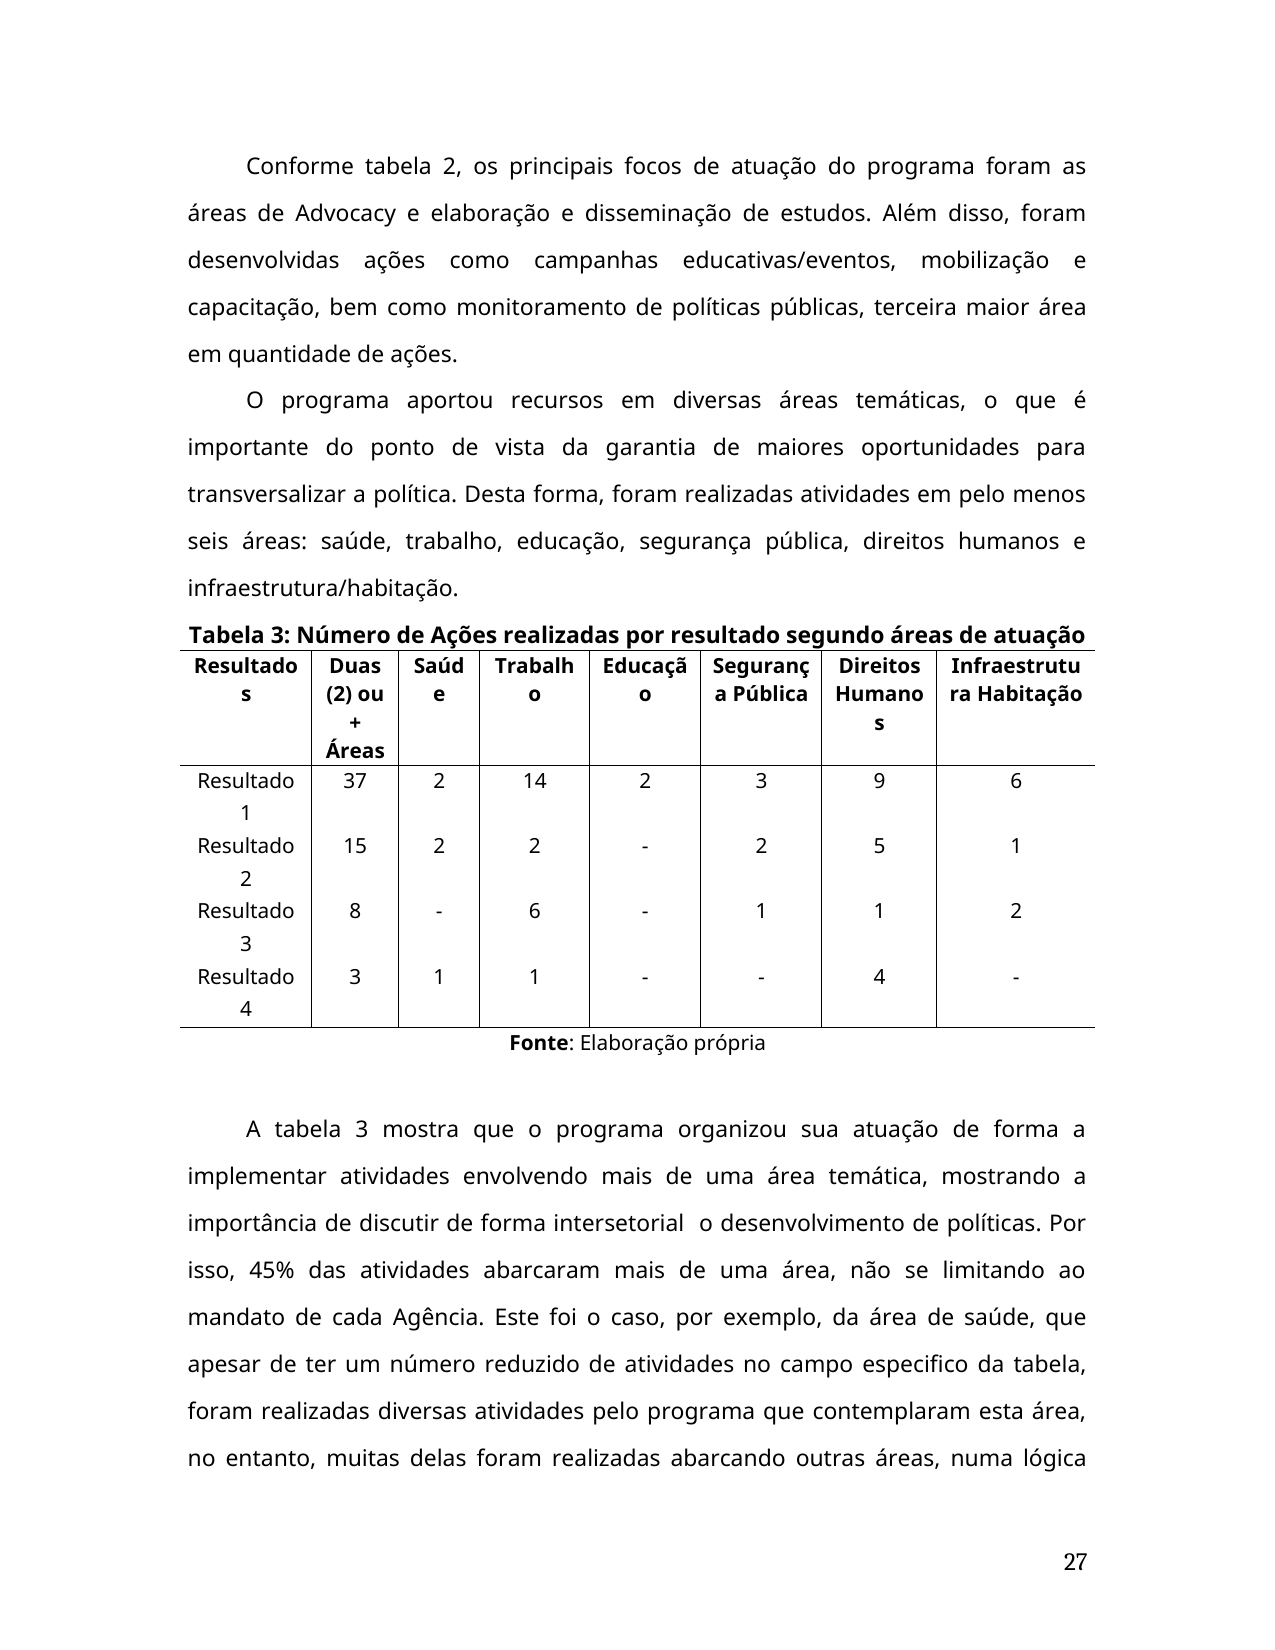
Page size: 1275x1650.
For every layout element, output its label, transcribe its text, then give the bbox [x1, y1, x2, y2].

table_cell 8 [312, 896, 398, 962]
table_cell 2 [590, 766, 700, 831]
table_cell - [701, 962, 821, 1027]
table_cell 5 [822, 831, 936, 896]
table_cell Resultado 4 [180, 962, 311, 1027]
text Conforme tabela 2, os principais focos de atuação do programa foram as áreas de Advocacy e elaboração e disseminação de estudos. Além disso, foram desenvolvidas ações como campanhas educativas/eventos, mobilização e capacitação, bem como monitoramento de políticas públicas, terceira maior área em quantidade de ações. [187, 150, 1087, 369]
table_header Saúde [399, 651, 479, 765]
table_header Segurança Pública [701, 651, 821, 765]
text Fonte: Elaboração própria [187, 1028, 1087, 1057]
table_cell 9 [822, 766, 936, 831]
table_header Infraestrutura Habitação [937, 651, 1095, 765]
table_cell 1 [399, 962, 479, 1027]
text O programa aportou recursos em diversas áreas temáticas, o que é importante do ponto de vista da garantia de maiores oportunidades para transversalizar a política. Desta forma, foram realizadas atividades em pelo menos seis áreas: saúde, trabalho, educação, segurança pública, direitos humanos e infraestrutura/habitação. [187, 384, 1087, 603]
table_cell - [590, 962, 700, 1027]
table_cell 14 [480, 766, 589, 831]
table_cell 6 [937, 766, 1095, 831]
table_cell - [399, 896, 479, 962]
table_cell 1 [937, 831, 1095, 896]
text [187, 1113, 1087, 1473]
table_cell 2 [937, 896, 1095, 962]
table_cell - [590, 831, 700, 896]
table_cell - [937, 962, 1095, 1027]
table_cell 1 [701, 896, 821, 962]
table_cell 1 [480, 962, 589, 1027]
table_cell Resultado 3 [180, 896, 311, 962]
table_header Trabalho [480, 651, 589, 765]
table_cell 1 [822, 896, 936, 962]
table_cell 3 [701, 766, 821, 831]
table_cell 2 [701, 831, 821, 896]
table_header Duas (2) ou + Áreas [312, 651, 398, 765]
table_cell 2 [480, 831, 589, 896]
table_cell 37 [312, 766, 398, 831]
table_header Resultados [180, 651, 311, 765]
table_cell - [590, 896, 700, 962]
table_header Direitos Humanos [822, 651, 936, 765]
text Tabela 3: Número de Ações realizadas por resultado segundo áreas de atuação [187, 619, 1087, 650]
table_cell 2 [399, 766, 479, 831]
table_cell Resultado 2 [180, 831, 311, 896]
table_cell 6 [480, 896, 589, 962]
table_cell 2 [399, 831, 479, 896]
table_cell Resultado 1 [180, 766, 311, 831]
table_cell 4 [822, 962, 936, 1027]
table_header Educação [590, 651, 700, 765]
table_cell 3 [312, 962, 398, 1027]
table_cell 15 [312, 831, 398, 896]
